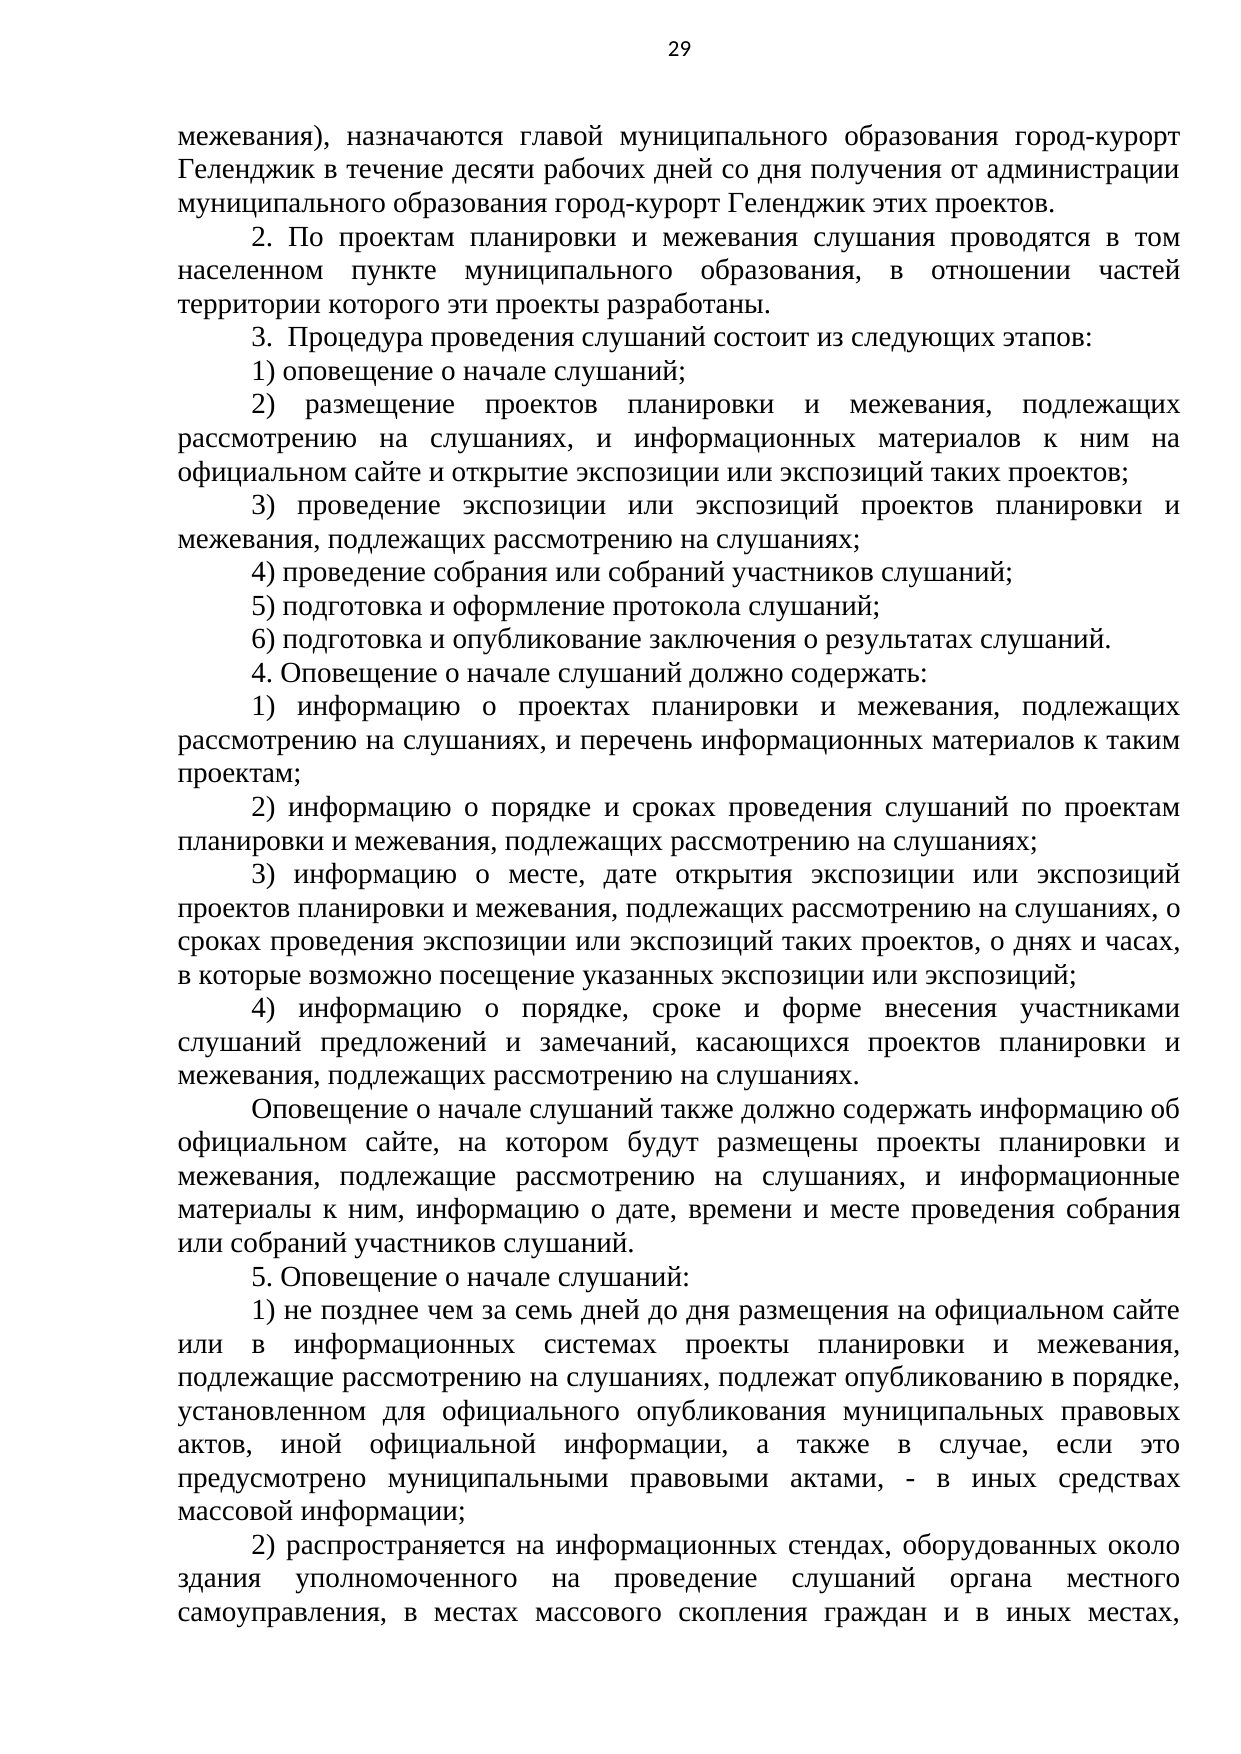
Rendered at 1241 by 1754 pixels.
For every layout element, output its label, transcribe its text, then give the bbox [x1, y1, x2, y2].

text 2. По проектам планировки и межевания слушания проводятся в том населенном пункте муниципального образования, в отношении частей территории которого эти проекты разработаны. [177, 219, 1181, 319]
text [177, 118, 1181, 219]
text 3) проведение экспозиции или экспозиций проектов планировки и межевания, подлежащих рассмотрению на слушаниях; [177, 487, 1181, 554]
text 3) информацию о месте, дате открытия экспозиции или экспозиций проектов планировки и межевания, подлежащих рассмотрению на слушаниях, о сроках проведения экспозиции или экспозиций таких проектов, о днях и часах, в которые возможно посещение указанных экспозиции или экспозиций; [177, 856, 1181, 990]
text 1) оповещение о начале слушаний; [177, 353, 1181, 387]
text 4) проведение собрания или собраний участников слушаний; [177, 554, 1181, 588]
text 5. Оповещение о начале слушаний: [177, 1259, 1181, 1292]
text 2) размещение проектов планировки и межевания, подлежащих рассмотрению на слушаниях, и информационных материалов к ним на официальном сайте и открытие экспозиции или экспозиций таких проектов; [177, 387, 1181, 487]
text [177, 1527, 1181, 1628]
text 3. Процедура проведения слушаний состоит из следующих этапов: [177, 319, 1181, 353]
text 4) информацию о порядке, сроке и форме внесения участниками слушаний предложений и замечаний, касающихся проектов планировки и межевания, подлежащих рассмотрению на слушаниях. [177, 990, 1181, 1091]
text 1) не позднее чем за семь дней до дня размещения на официальном сайте или в информационных системах проекты планировки и межевания, подлежащие рассмотрению на слушаниях, подлежат опубликованию в порядке, установленном для официального опубликования муниципальных правовых актов, иной официальной информации, а также в случае, если это предусмотрено муниципальными правовыми актами, - в иных средствах массовой информации; [177, 1292, 1181, 1527]
text 5) подготовка и оформление протокола слушаний; [177, 588, 1181, 621]
text 2) информацию о порядке и сроках проведения слушаний по проектам планировки и межевания, подлежащих рассмотрению на слушаниях; [177, 789, 1181, 856]
text 4. Оповещение о начале слушаний должно содержать: [177, 655, 1181, 688]
text 1) информацию о проектах планировки и межевания, подлежащих рассмотрению на слушаниях, и перечень информационных материалов к таким проектам; [177, 688, 1181, 789]
text Оповещение о начале слушаний также должно содержать информацию об официальном сайте, на котором будут размещены проекты планировки и межевания, подлежащие рассмотрению на слушаниях, и информационные материалы к ним, информацию о дате, времени и месте проведения собрания или собраний участников слушаний. [177, 1091, 1181, 1259]
text 6) подготовка и опубликование заключения о результатах слушаний. [177, 621, 1181, 655]
